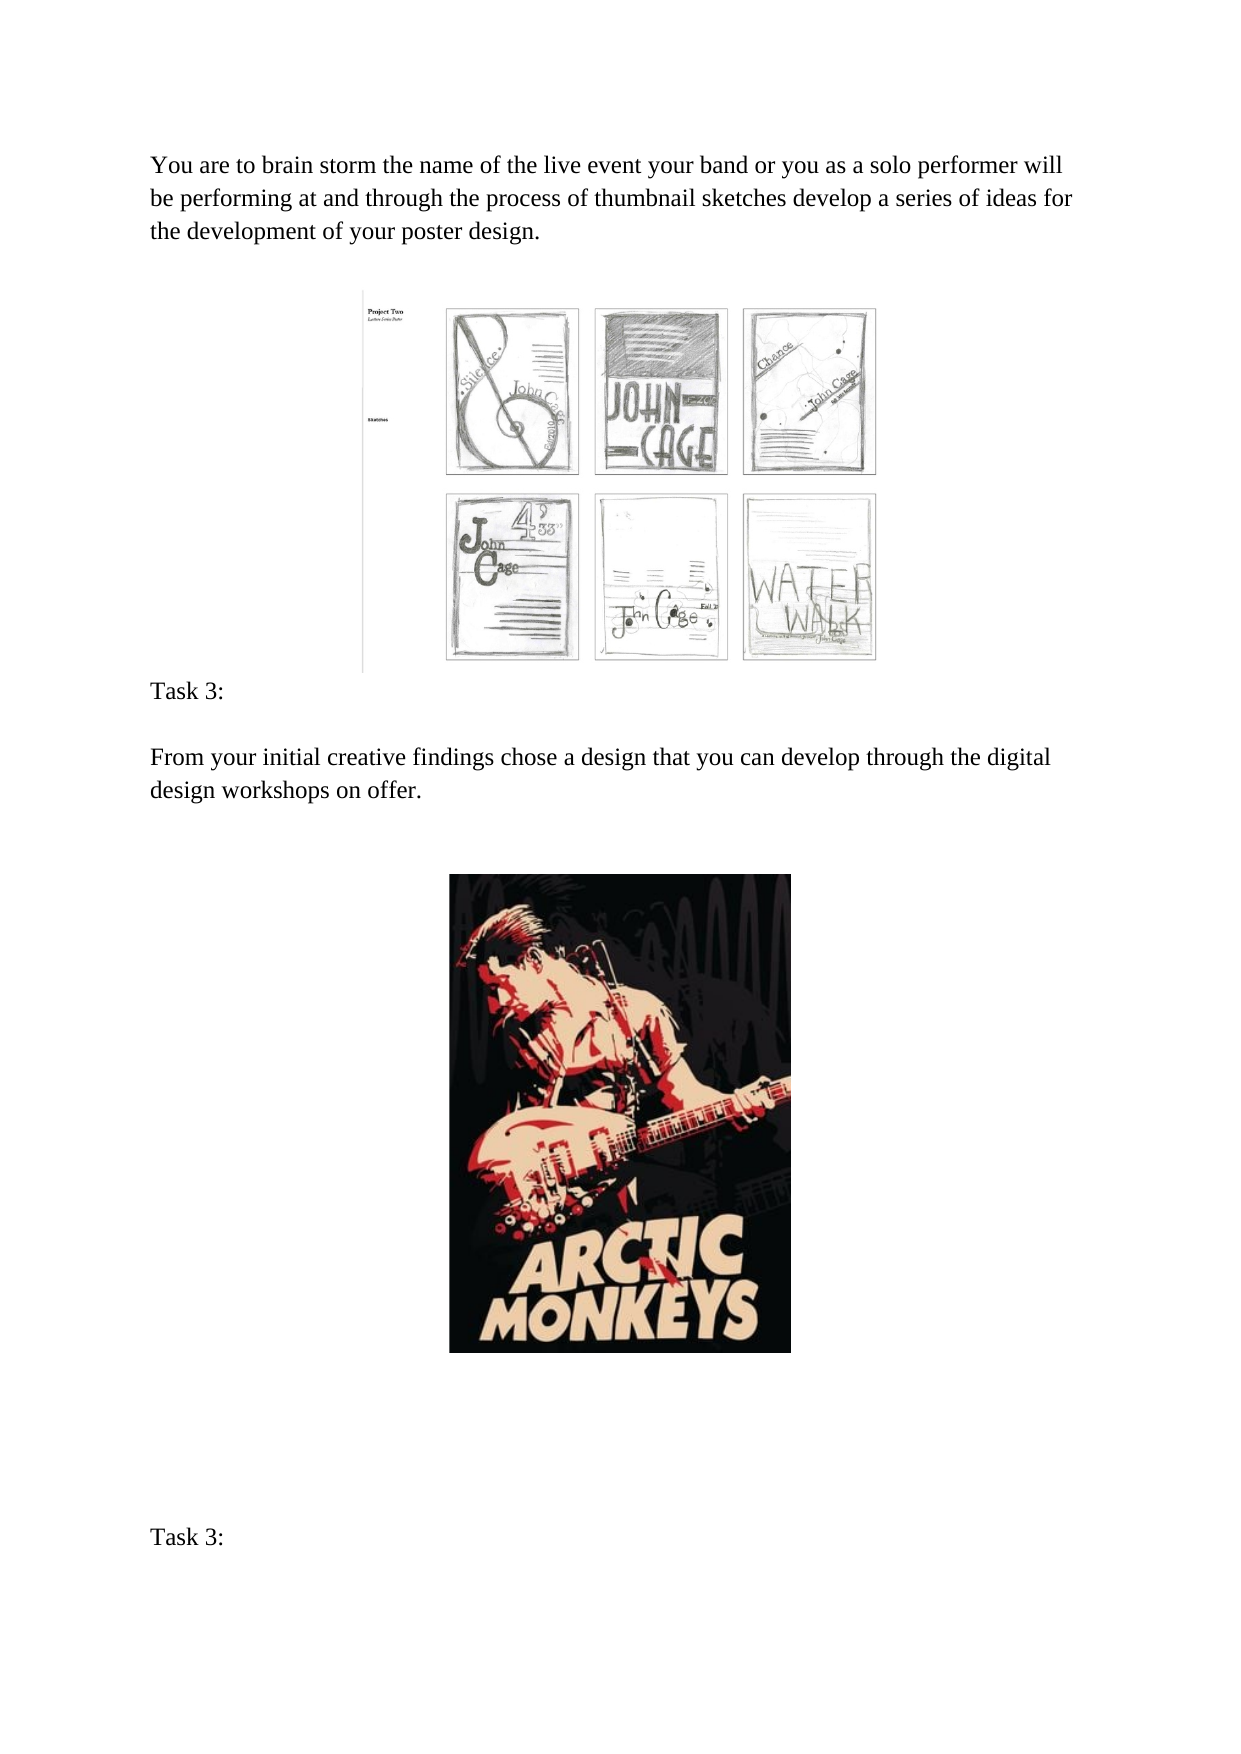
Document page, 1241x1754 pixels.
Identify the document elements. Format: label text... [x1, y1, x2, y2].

text From your initial creative findings chose a design that you can develop through the digital design workshops on offer. [150, 742, 1090, 804]
text You are to brain storm the name of the live event your band or you as a solo performer will be performing at and through the process of thumbnail sketches develop a series of ideas for the development of your poster design. [150, 150, 1090, 245]
picture [356, 282, 885, 673]
text Task 3: [150, 676, 1090, 705]
text Task 3: [150, 1522, 1090, 1551]
picture [449, 874, 791, 1353]
